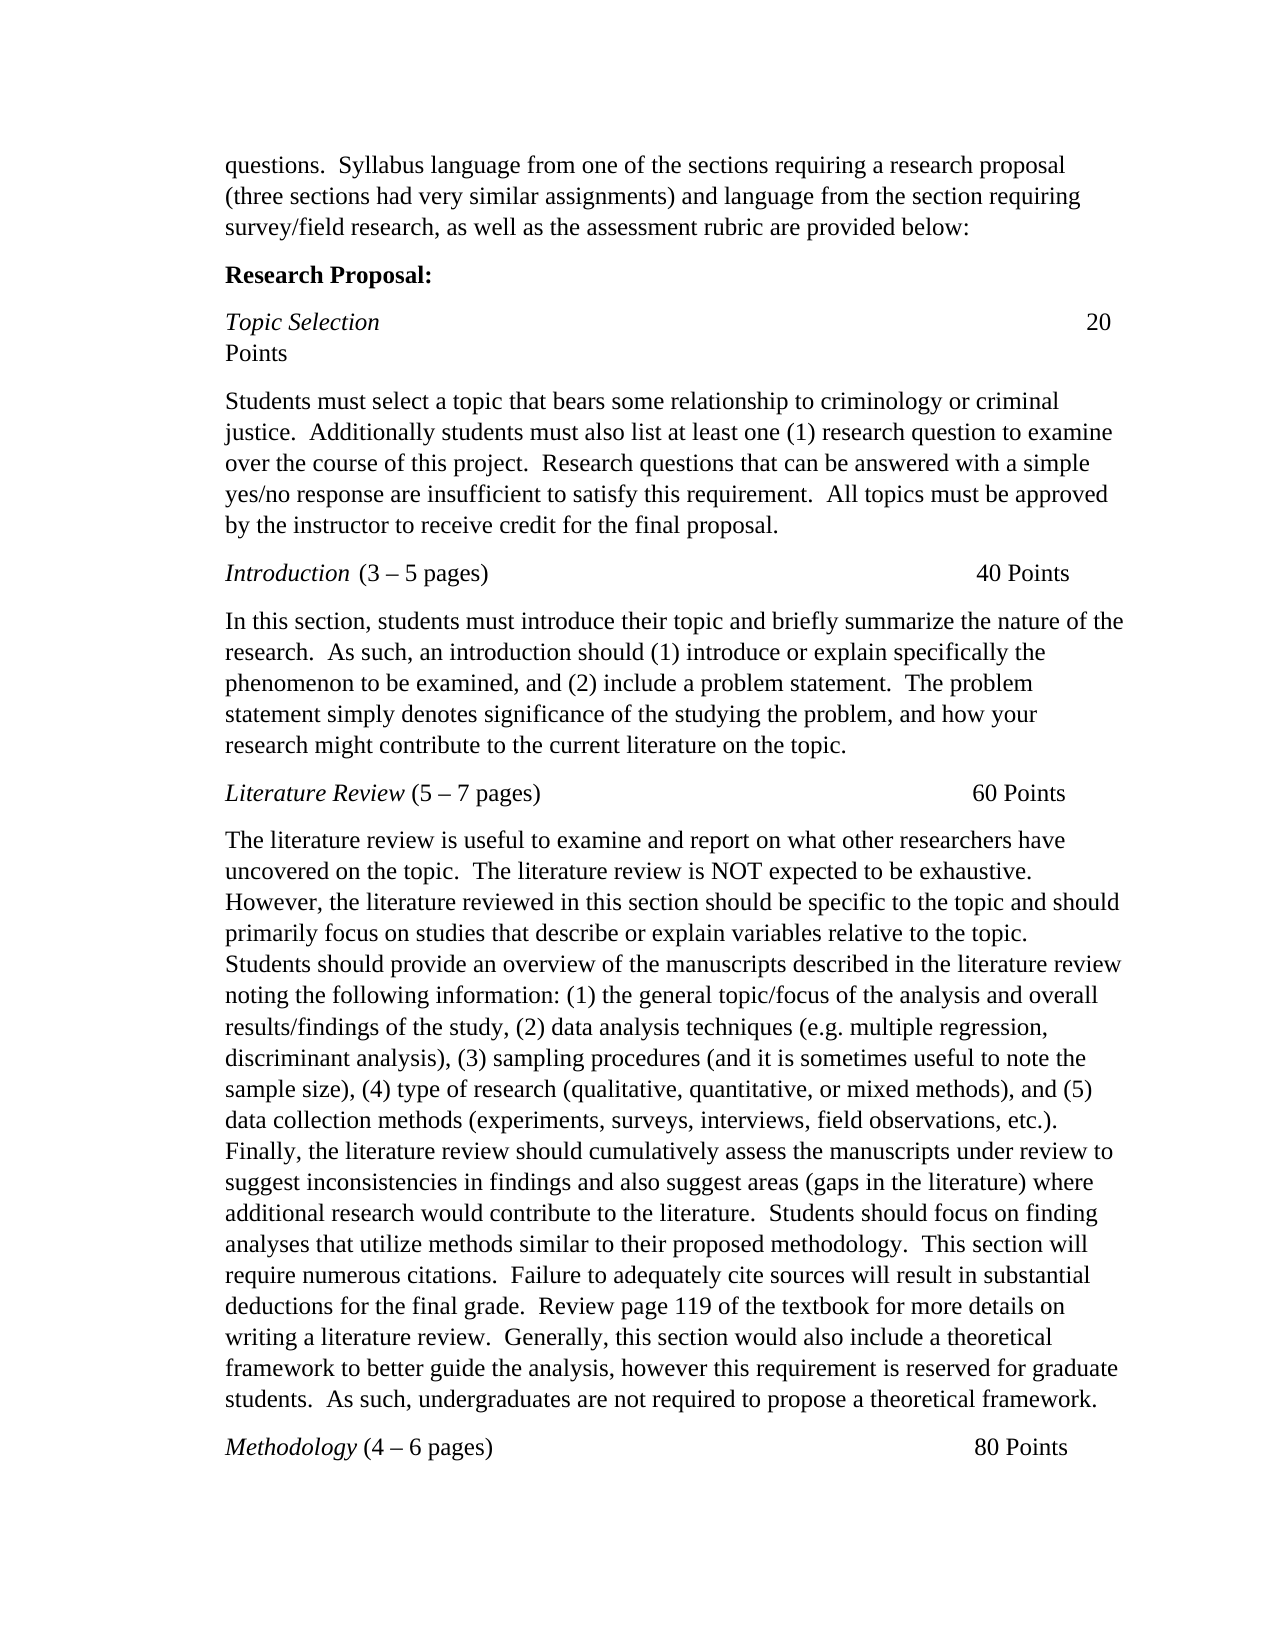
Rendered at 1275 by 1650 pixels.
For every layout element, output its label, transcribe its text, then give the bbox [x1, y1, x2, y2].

text Methodology (4 – 6 pages) 80 Points [225, 1432, 1125, 1461]
text Introduction (3 – 5 pages) 40 Points [225, 558, 1125, 587]
text The literature review is useful to examine and report on what other researchers have uncovered on the topic. The literature review is NOT expected to be exhaustive. However, the literature reviewed in this section should be specific to the topic and should primarily focus on studies that describe or explain variables relative to the topic. Students should provide an overview of the manuscripts described in the literature review noting the following information: (1) the general topic/focus of the analysis and overall results/findings of the study, (2) data analysis techniques (e.g. multiple regression, discriminant analysis), (3) sampling procedures (and it is sometimes useful to note the sample size), (4) type of research (qualitative, quantitative, or mixed methods), and (5) data collection methods (experiments, surveys, interviews, field observations, etc.). Finally, the literature review should cumulatively assess the manuscripts under review to suggest inconsistencies in findings and also suggest areas (gaps in the literature) where additional research would contribute to the literature. Students should focus on finding analyses that utilize methods similar to their proposed methodology. This section will require numerous citations. Failure to adequately cite sources will result in substantial deductions for the final grade. Review page 119 of the textbook for more details on writing a literature review. Generally, this section would also include a theoretical framework to better guide the analysis, however this requirement is reserved for graduate students. As such, undergraduates are not required to propose a theoretical framework. [225, 825, 1125, 1413]
text In this section, students must introduce their topic and briefly summarize the nature of the research. As such, an introduction should (1) introduce or explain specifically the phenomenon to be examined, and (2) include a problem statement. The problem statement simply denotes significance of the studying the problem, and how your research might contribute to the current literature on the topic. [225, 606, 1125, 759]
text Literature Review (5 – 7 pages) 60 Points [225, 778, 1125, 806]
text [225, 150, 1125, 241]
text Topic Selection 20 Points [225, 307, 1125, 367]
text Students must select a topic that bears some relationship to criminology or criminal justice. Additionally students must also list at least one (1) research question to examine over the course of this project. Research questions that can be answered with a simple yes/no response are insufficient to satisfy this requirement. All topics must be approved by the instructor to receive credit for the final proposal. [225, 386, 1125, 539]
text Research Proposal: [225, 260, 1125, 288]
